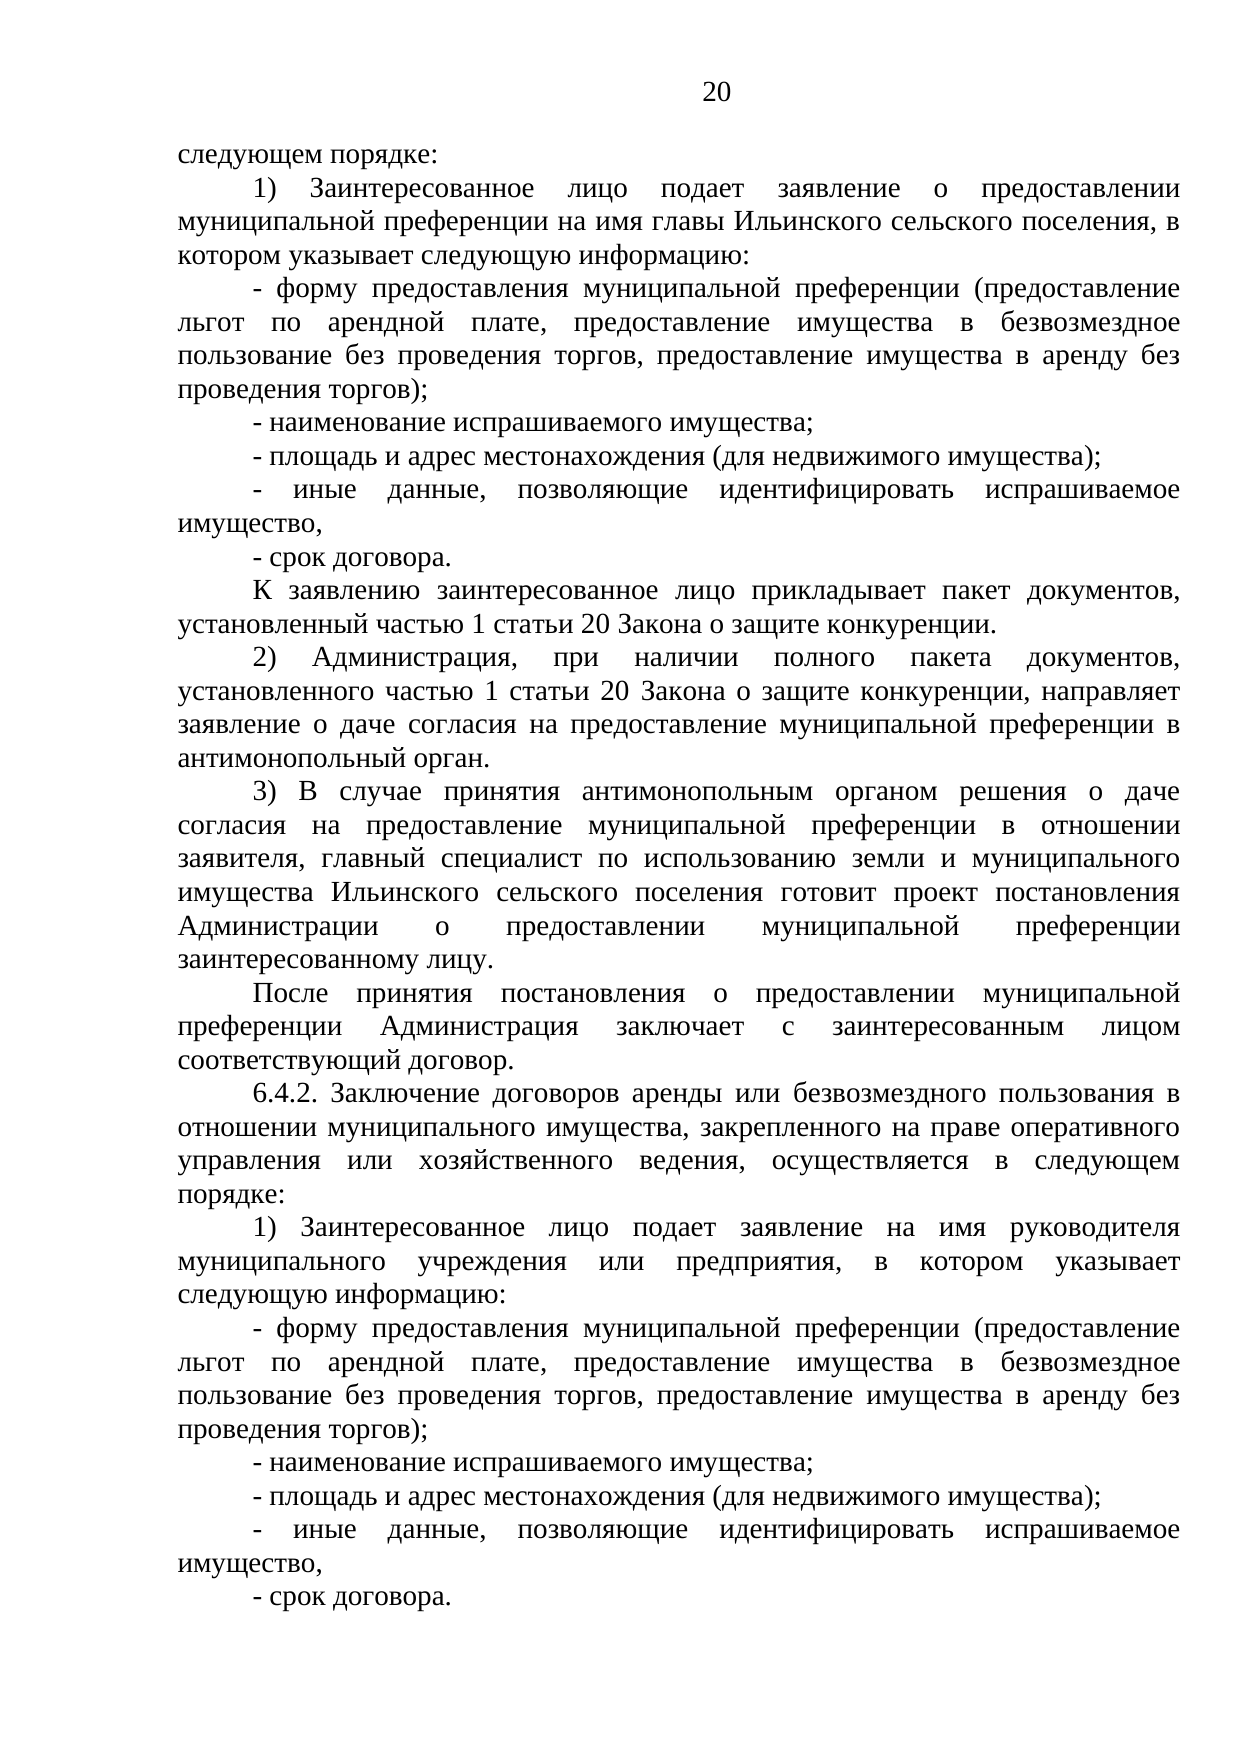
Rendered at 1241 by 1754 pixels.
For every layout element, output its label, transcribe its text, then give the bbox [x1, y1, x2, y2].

text - площадь и адрес местонахождения (для недвижимого имущества); [177, 438, 1181, 472]
text - наименование испрашиваемого имущества; [177, 1444, 1181, 1478]
text К заявлению заинтересованное лицо прикладывает пакет документов, установленный частью 1 статьи 20 Закона о защите конкуренции. [177, 572, 1181, 639]
text 1) Заинтересованное лицо подает заявление о предоставлении муниципальной преференции на имя главы Ильинского сельского поселения, в котором указывает следующую информацию: [177, 170, 1181, 270]
text 1) Заинтересованное лицо подает заявление на имя руководителя муниципального учреждения или предприятия, в котором указывает следующую информацию: [177, 1209, 1181, 1310]
text - иные данные, позволяющие идентифицировать испрашиваемое имущество, [177, 472, 1181, 539]
text 3) В случае принятия антимонопольным органом решения о даче согласия на предоставление муниципальной преференции в отношении заявителя, главный специалист по использованию земли и муниципального имущества Ильинского сельского поселения готовит проект постановления Администрации о предоставлении муниципальной преференции заинтересованному лицу. [177, 773, 1181, 975]
text После принятия постановления о предоставлении муниципальной преференции Администрация заключает с заинтересованным лицом соответствующий договор. [177, 975, 1181, 1075]
text - площадь и адрес местонахождения (для недвижимого имущества); [177, 1478, 1181, 1511]
text - форму предоставления муниципальной преференции (предоставление льгот по арендной плате, предоставление имущества в безвозмездное пользование без проведения торгов, предоставление имущества в аренду без проведения торгов); [177, 1310, 1181, 1444]
text - срок договора. [177, 539, 1181, 572]
text - форму предоставления муниципальной преференции (предоставление льгот по арендной плате, предоставление имущества в безвозмездное пользование без проведения торгов, предоставление имущества в аренду без проведения торгов); [177, 270, 1181, 404]
text - срок договора. [177, 1578, 1181, 1612]
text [177, 136, 1181, 170]
text 2) Администрация, при наличии полного пакета документов, установленного частью 1 статьи 20 Закона о защите конкуренции, направляет заявление о даче согласия на предоставление муниципальной преференции в антимонопольный орган. [177, 639, 1181, 773]
text 6.4.2. Заключение договоров аренды или безвозмездного пользования в отношении муниципального имущества, закрепленного на праве оперативного управления или хозяйственного ведения, осуществляется в следующем порядке: [177, 1075, 1181, 1209]
text - наименование испрашиваемого имущества; [177, 404, 1181, 438]
text - иные данные, позволяющие идентифицировать испрашиваемое имущество, [177, 1511, 1181, 1578]
